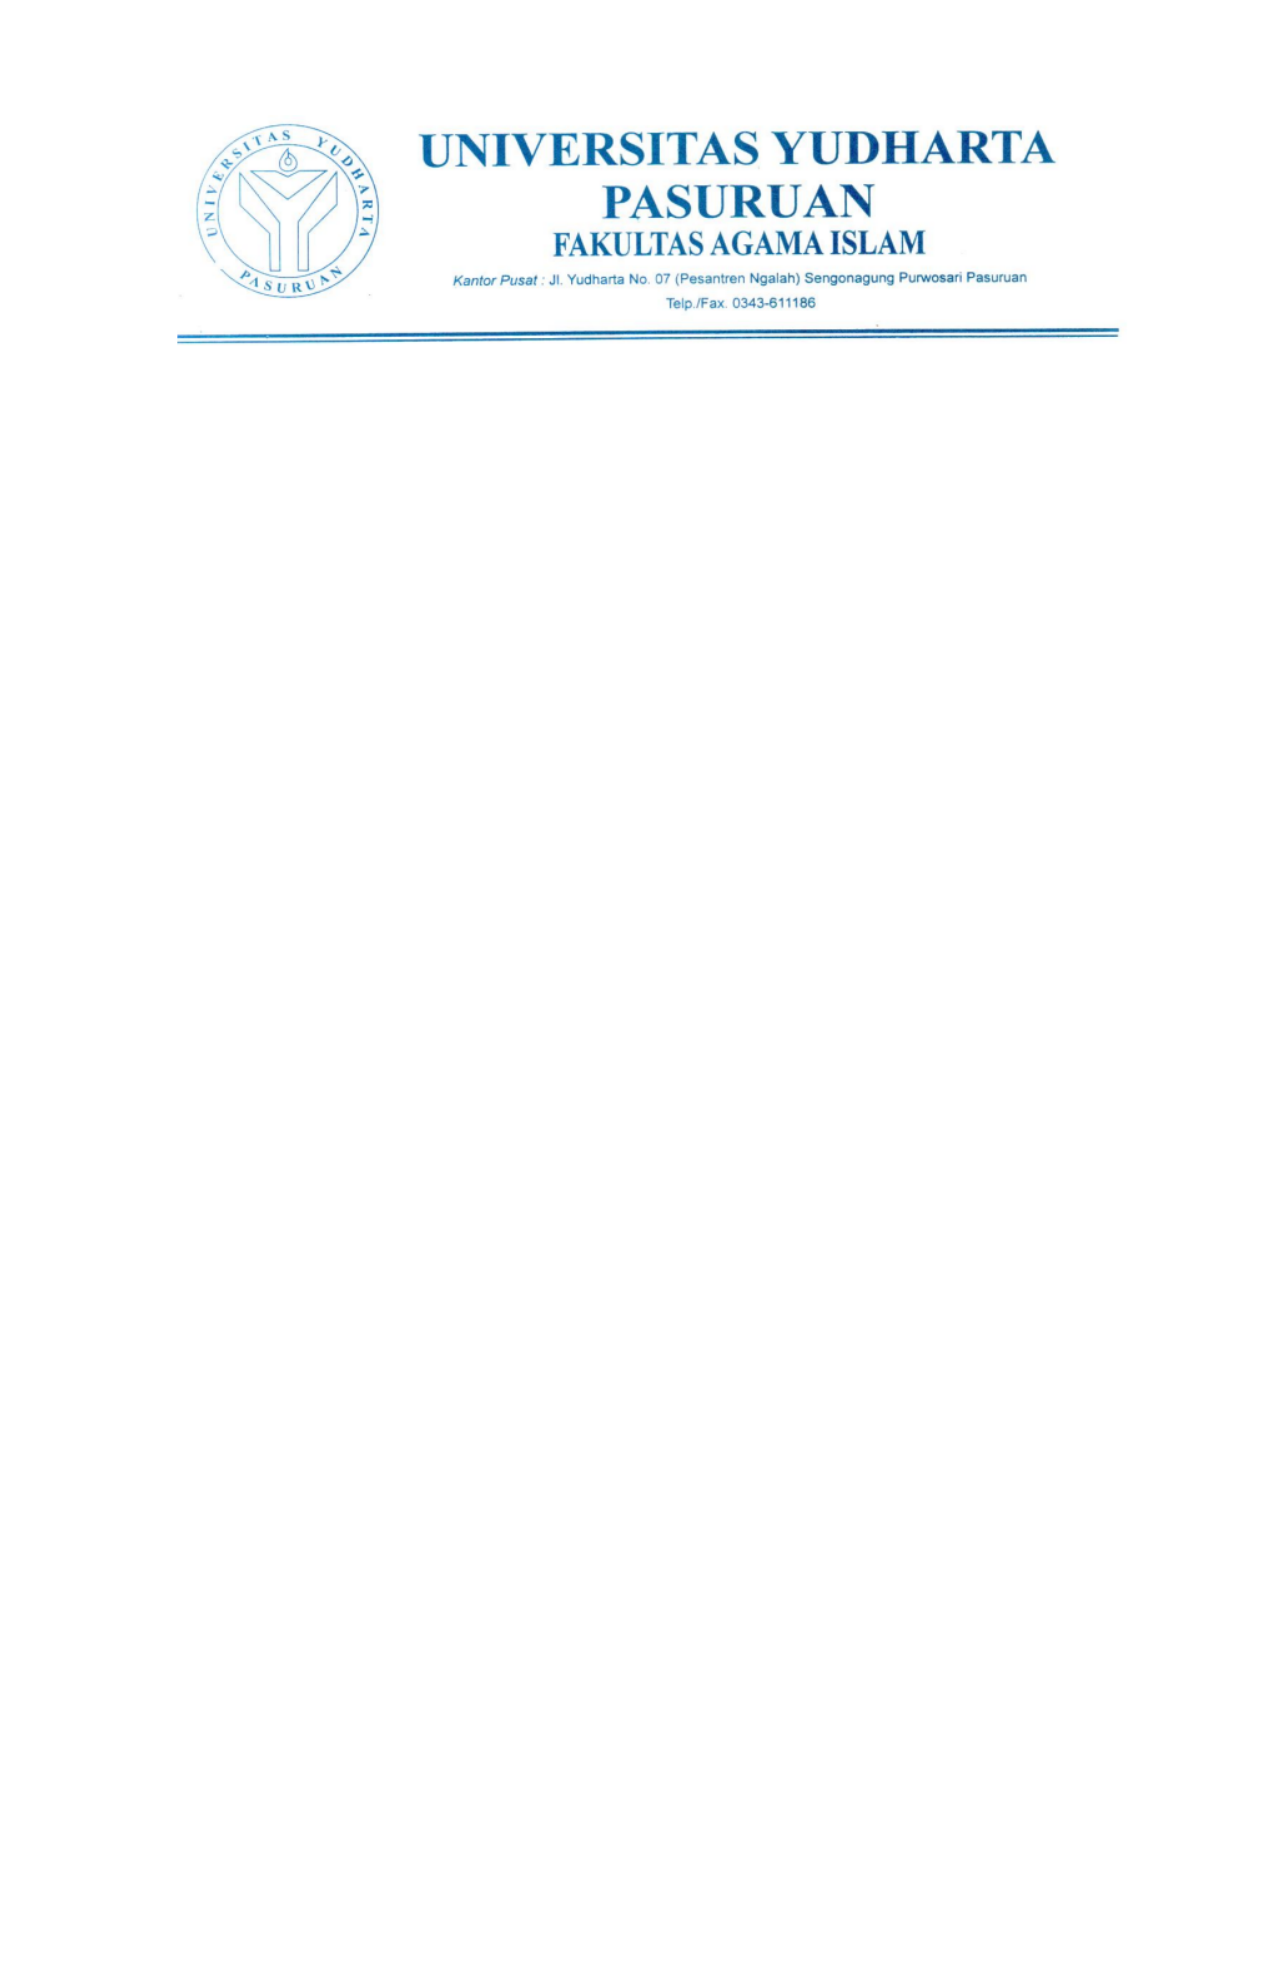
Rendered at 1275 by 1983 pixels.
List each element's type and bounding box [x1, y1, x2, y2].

picture [177, 75, 1128, 347]
